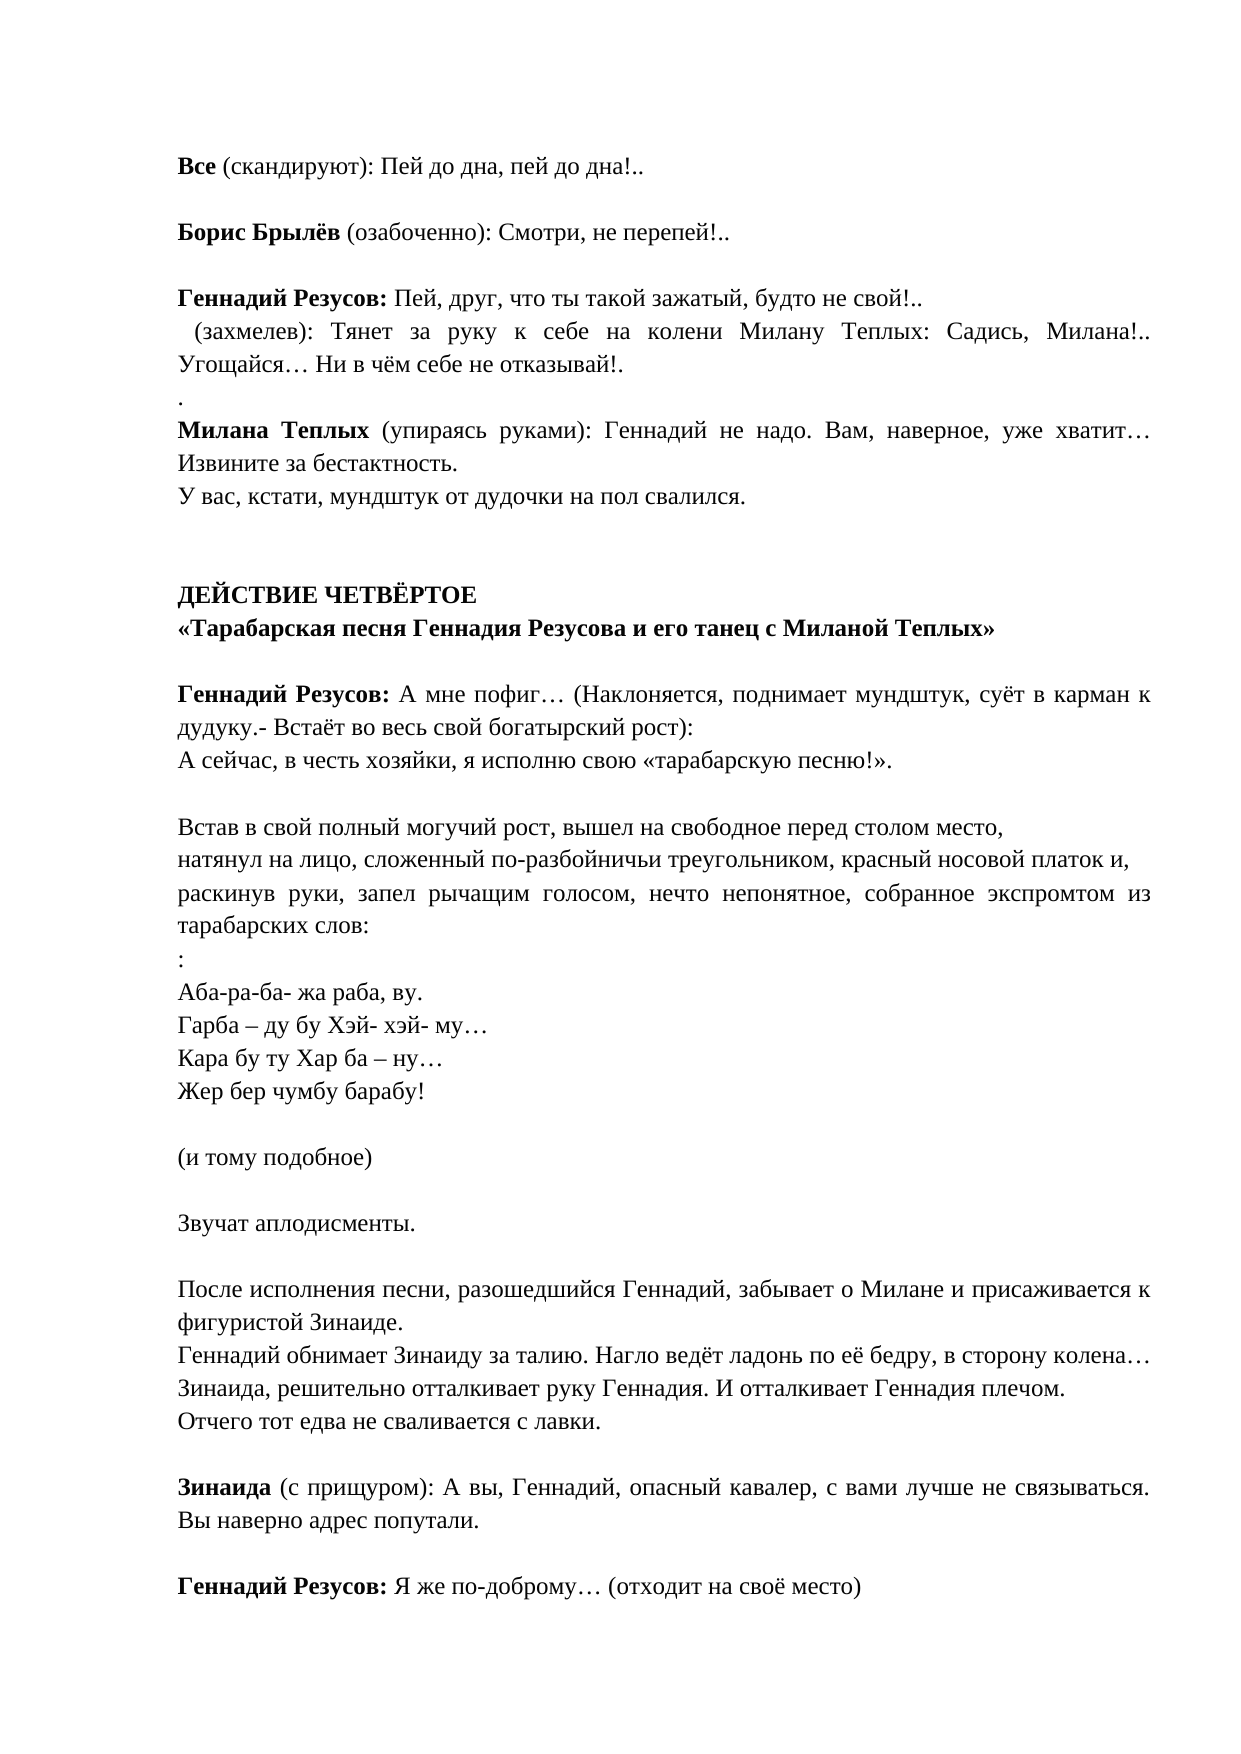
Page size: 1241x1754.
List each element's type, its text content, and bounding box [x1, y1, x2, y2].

text ДЕЙСТВИЕ ЧЕТВЁРТОЕ [177, 514, 1152, 609]
text Геннадий Резусов: А мне пофиг… (Наклоняется, поднимает мундштук, суёт в карман к дудуку.- Встаёт во весь свой богатырский рост): [177, 646, 1152, 741]
text натянул на лицо, сложенный по-разбойничьи треугольником, красный носовой платок и, [177, 844, 1152, 873]
text Геннадий обнимает Зинаиду за талию. Нагло ведёт ладонь по её бедру, в сторону колена… [177, 1340, 1152, 1369]
text Зинаида (с прищуром): А вы, Геннадий, опасный кавалер, с вами лучше не связываться. Вы наверно адрес попутали. [177, 1439, 1152, 1534]
text . Милана Теплых (упираясь руками): Геннадий не надо. Вам, наверное, уже хватит… Извините за бестактность. [177, 382, 1152, 477]
text (и тому подобное) [177, 1142, 1152, 1171]
text Борис Брылёв (озабоченно): Смотри, не перепей!.. [177, 184, 1152, 246]
text Зинаида, решительно отталкивает руку Геннадия. И отталкивает Геннадия плечом. [177, 1373, 1152, 1402]
text «Тарабарская песня Геннадия Резусова и его танец с Миланой Теплых» [177, 613, 1152, 642]
text Геннадий Резусов: Я же по-доброму… (отходит на своё место) [177, 1538, 1152, 1600]
text После исполнения песни, разошедшийся Геннадий, забывает о Милане и присаживается к фигуристой Зинаиде. [177, 1241, 1152, 1336]
text Жер бер чумбу барабу! [177, 1076, 1152, 1104]
text Встав в свой полный могучий рост, вышел на свободное перед столом место, [177, 812, 1152, 840]
text Кара бу ту Хар ба – ну… [177, 1043, 1152, 1071]
text Гарба – ду бу Хэй- хэй- му… [177, 1010, 1152, 1038]
text (захмелев): Тянет за руку к себе на колени Милану Теплых: Садись, Милана!.. Угощайся… Ни в чём себе не отказывай!. [177, 316, 1152, 378]
text Геннадий Резусов: Пей, друг, что ты такой зажатый, будто не свой!.. [177, 250, 1152, 312]
text раскинув руки, запел рычащим голосом, нечто непонятное, собранное экспромтом из тарабарских слов: [177, 878, 1152, 939]
text У вас, кстати, мундштук от дудочки на пол свалился. [177, 481, 1152, 510]
text : Аба-ра-ба- жа раба, ву. [177, 944, 1152, 1005]
text Все (скандируют): Пей до дна, пей до дна!.. [177, 118, 1152, 180]
text Звучат аплодисменты. [177, 1175, 1152, 1237]
text А сейчас, в честь хозяйки, я исполню свою «тарабарскую песню!». [177, 746, 1152, 774]
text Отчего тот едва не сваливается с лавки. [177, 1406, 1152, 1435]
